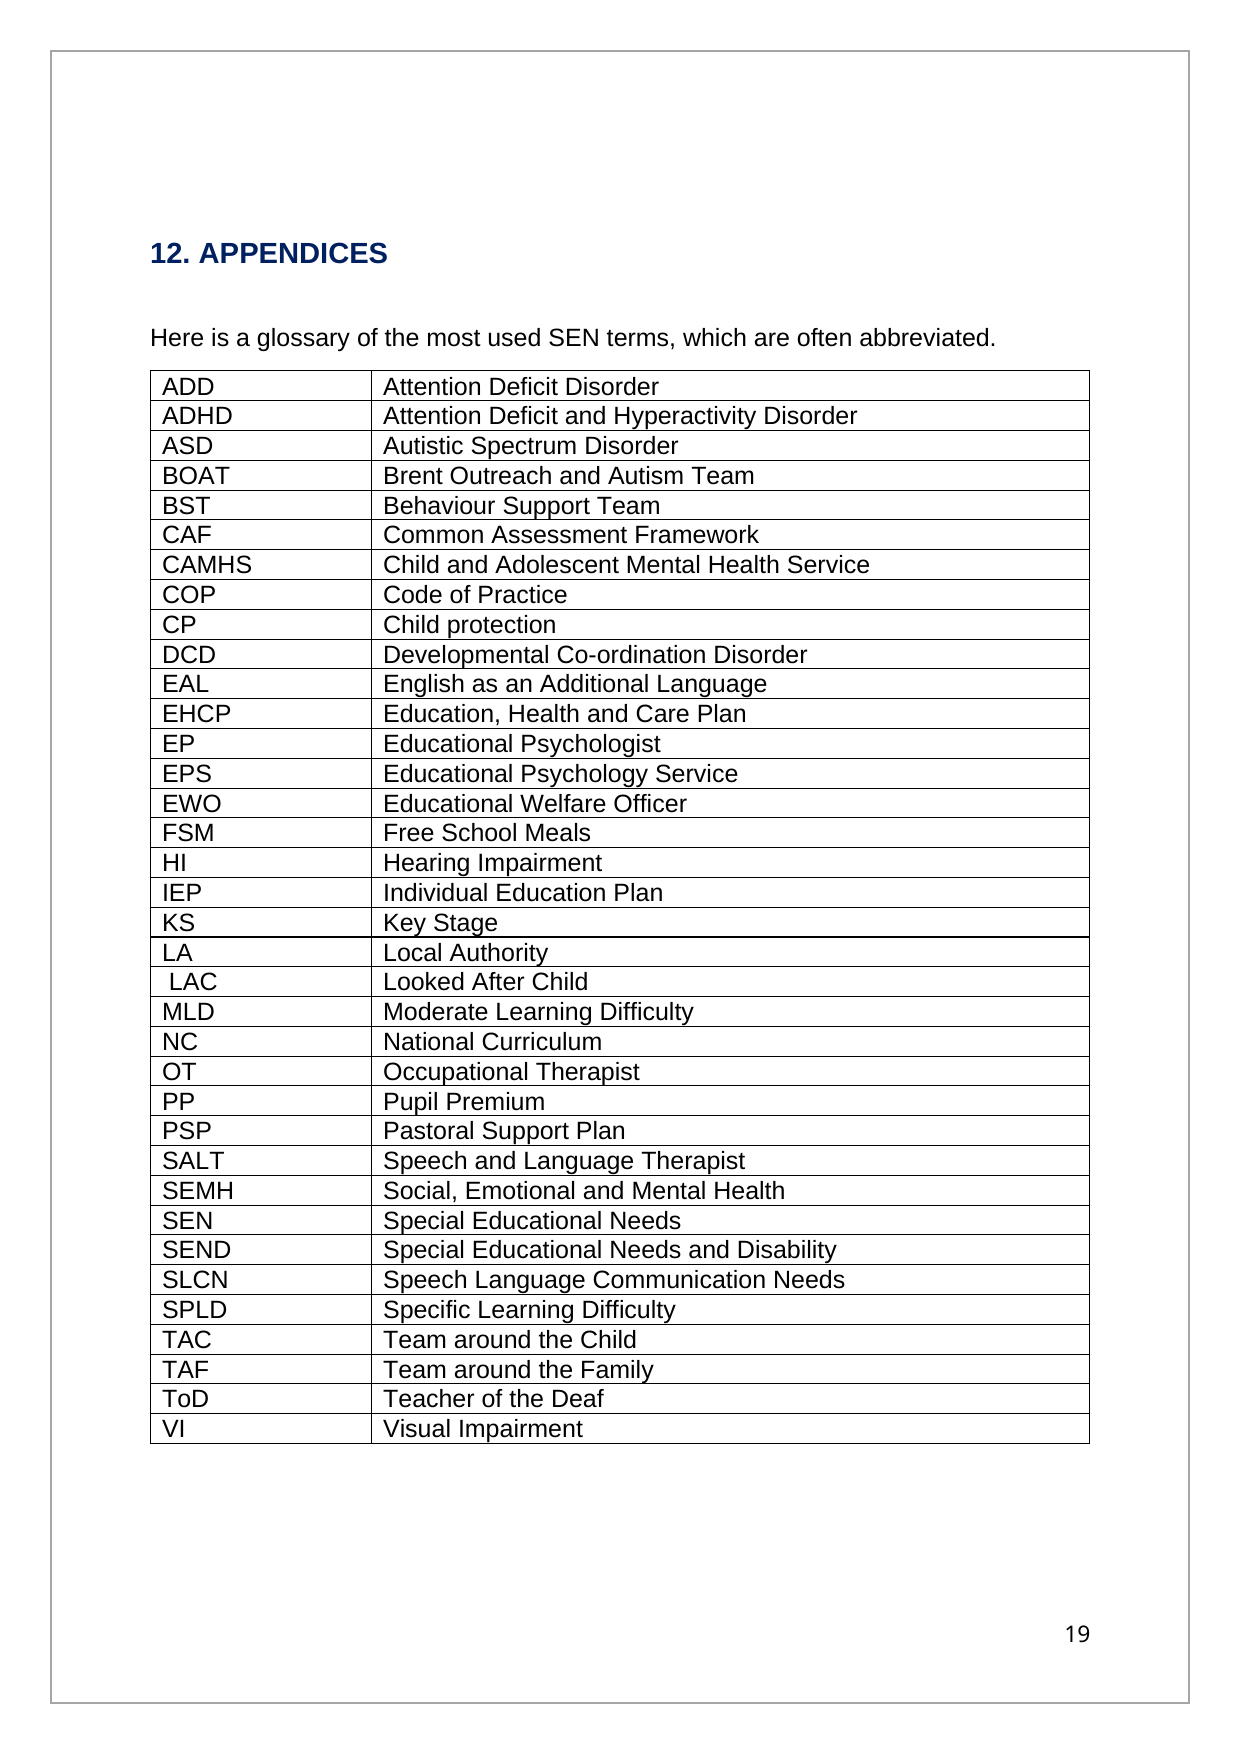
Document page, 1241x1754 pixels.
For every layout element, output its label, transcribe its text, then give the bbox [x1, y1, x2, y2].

table_cell ToD [151, 1384, 371, 1413]
table_cell Specific Learning Difficulty [372, 1295, 1089, 1324]
table_cell Autistic Spectrum Disorder [372, 431, 1089, 460]
table_cell Pupil Premium [372, 1086, 1089, 1115]
table_cell Free School Meals [372, 818, 1089, 847]
table_cell EPS [151, 759, 371, 787]
table_cell Code of Practice [372, 580, 1089, 609]
table_cell Special Educational Needs and Disability [372, 1235, 1089, 1264]
table_cell Child and Adolescent Mental Health Service [372, 550, 1089, 579]
table_cell Key Stage [372, 908, 1089, 936]
table_cell EAL [151, 669, 371, 698]
table_cell Teacher of the Deaf [372, 1384, 1089, 1413]
table_cell SALT [151, 1146, 371, 1175]
table_cell EP [151, 729, 371, 758]
table_cell PSP [151, 1116, 371, 1145]
table_cell National Curriculum [372, 1027, 1089, 1056]
table_cell Team around the Family [372, 1355, 1089, 1383]
table_cell ADHD [151, 401, 371, 430]
table_cell LA [151, 938, 371, 966]
table_cell ASD [151, 431, 371, 460]
table_cell Hearing Impairment [372, 848, 1089, 877]
table_cell Brent Outreach and Autism Team [372, 461, 1089, 489]
table_cell SEND [151, 1235, 371, 1264]
table_cell Education, Health and Care Plan [372, 699, 1089, 728]
table_cell FSM [151, 818, 371, 847]
table_cell Team around the Child [372, 1325, 1089, 1353]
table_cell CP [151, 610, 371, 638]
table_cell DCD [151, 640, 371, 668]
table_cell Child protection [372, 610, 1089, 638]
table_cell SEMH [151, 1176, 371, 1204]
table_cell LAC [151, 967, 371, 996]
table_cell MLD [151, 997, 371, 1026]
table_cell NC [151, 1027, 371, 1056]
table_cell Local Authority [372, 938, 1089, 966]
table_cell CAMHS [151, 550, 371, 579]
table_cell HI [151, 848, 371, 877]
table_cell Behaviour Support Team [372, 491, 1089, 519]
table_cell PP [151, 1086, 371, 1115]
subtitle 12. APPENDICES [150, 236, 1090, 270]
table_cell SEN [151, 1206, 371, 1234]
table_cell Looked After Child [372, 967, 1089, 996]
table_cell TAF [151, 1355, 371, 1383]
table_cell COP [151, 580, 371, 609]
table_cell BST [151, 491, 371, 519]
table_cell Pastoral Support Plan [372, 1116, 1089, 1145]
table_cell English as an Additional Language [372, 669, 1089, 698]
table_cell EHCP [151, 699, 371, 728]
table_cell BOAT [151, 461, 371, 489]
table_cell Individual Education Plan [372, 878, 1089, 907]
table_cell Educational Psychology Service [372, 759, 1089, 787]
table_cell Speech and Language Therapist [372, 1146, 1089, 1175]
table_cell TAC [151, 1325, 371, 1353]
table_cell CAF [151, 520, 371, 549]
table_cell Special Educational Needs [372, 1206, 1089, 1234]
text Here is a glossary of the most used SEN terms, which are often abbreviated. [150, 323, 1090, 351]
table_cell Social, Emotional and Mental Health [372, 1176, 1089, 1204]
table_cell Moderate Learning Difficulty [372, 997, 1089, 1026]
table_cell Educational Welfare Officer [372, 789, 1089, 817]
table_cell OT [151, 1057, 371, 1085]
table_cell SPLD [151, 1295, 371, 1324]
table_cell KS [151, 908, 371, 936]
table_cell Occupational Therapist [372, 1057, 1089, 1085]
table_cell Common Assessment Framework [372, 520, 1089, 549]
table_cell Attention Deficit and Hyperactivity Disorder [372, 401, 1089, 430]
table_cell Developmental Co-ordination Disorder [372, 640, 1089, 668]
table_cell VI [151, 1414, 371, 1443]
table_cell IEP [151, 878, 371, 907]
table_header Attention Deficit Disorder [372, 371, 1089, 400]
table_cell EWO [151, 789, 371, 817]
table_cell Visual Impairment [372, 1414, 1089, 1443]
table_header ADD [151, 371, 371, 400]
table_cell SLCN [151, 1265, 371, 1294]
table_cell Speech Language Communication Needs [372, 1265, 1089, 1294]
table_cell Educational Psychologist [372, 729, 1089, 758]
